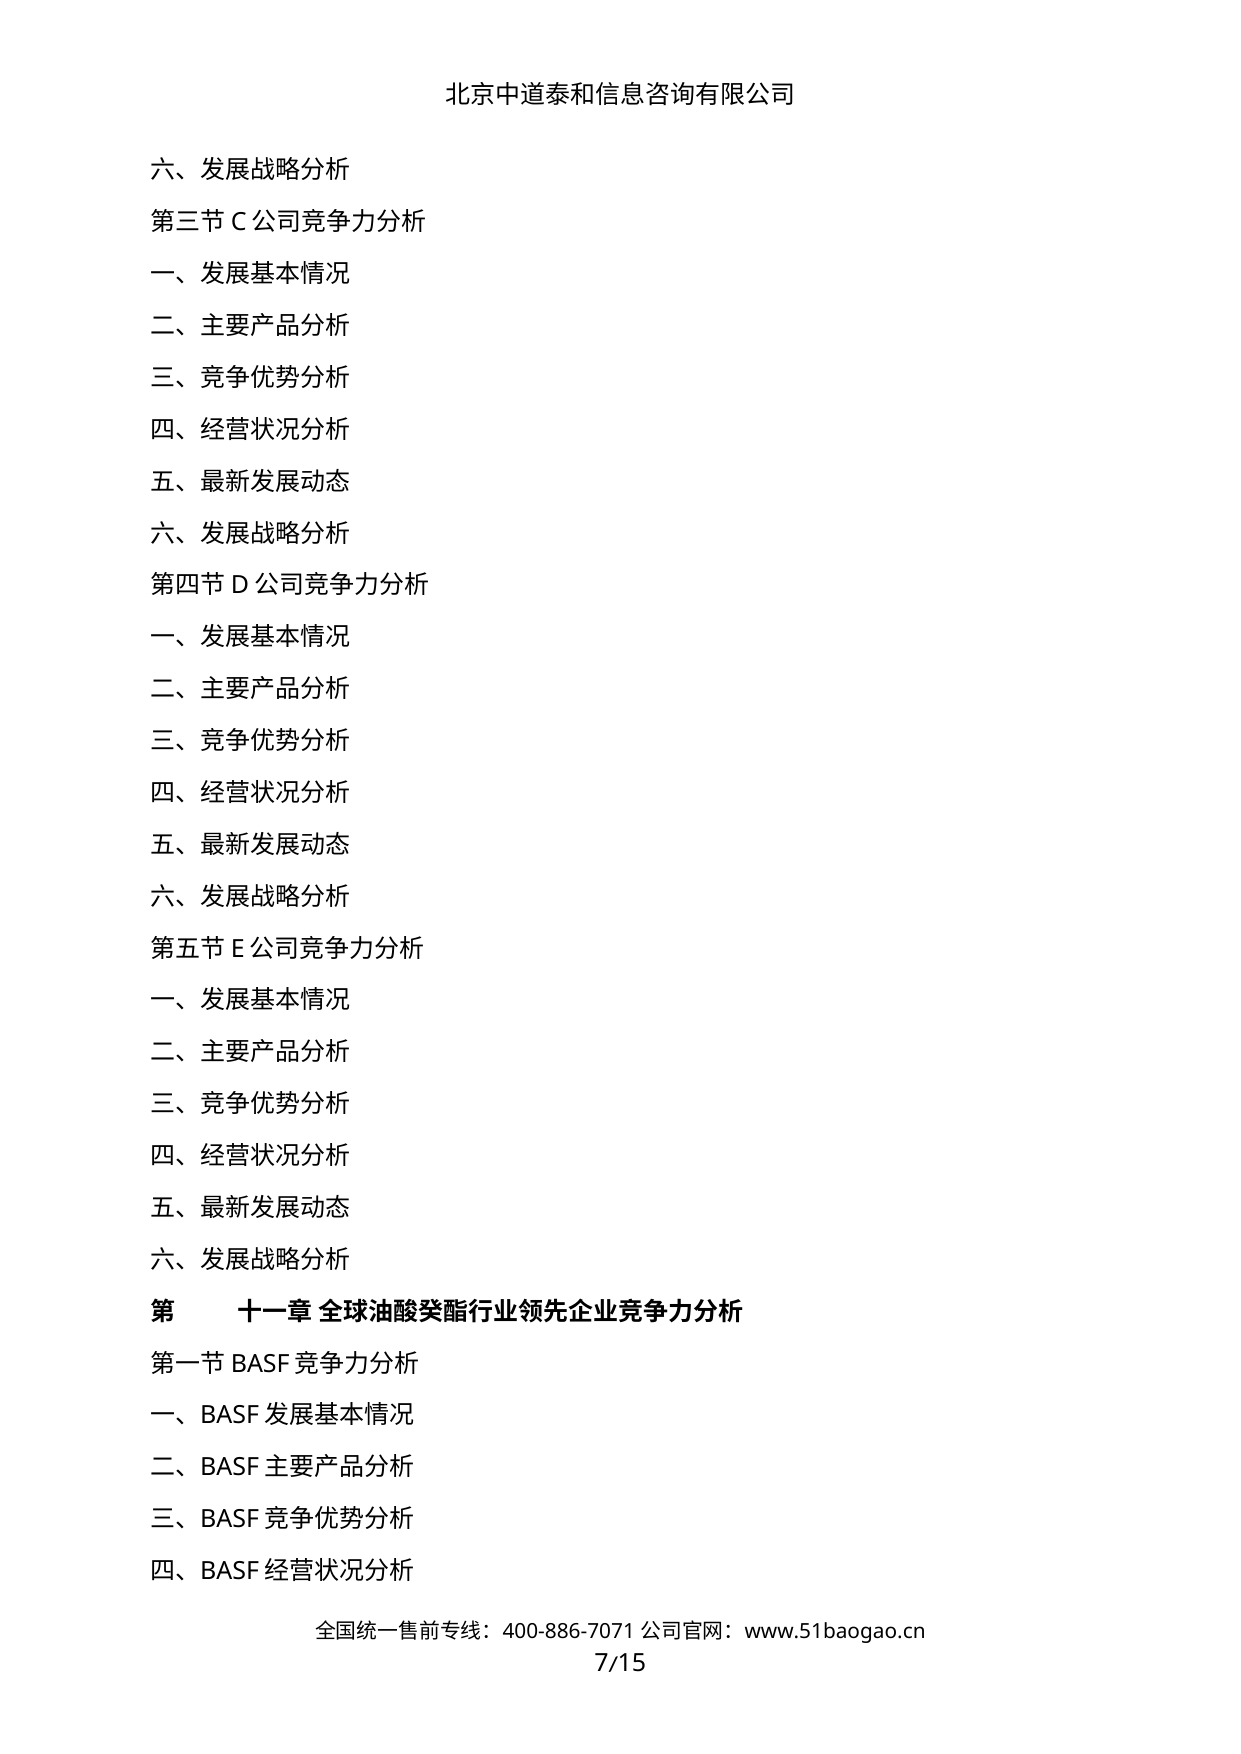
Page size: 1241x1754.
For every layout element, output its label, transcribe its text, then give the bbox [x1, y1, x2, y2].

text 三、竞争优势分析 [150, 357, 1090, 394]
text 四、经营状况分析 [150, 1136, 1090, 1172]
text 一、发展基本情况 [150, 980, 1090, 1016]
text 一、BASF发展基本情况 [150, 1395, 1090, 1431]
text 五、最新发展动态 [150, 1187, 1090, 1224]
text 第三节 C公司竞争力分析 [150, 202, 1090, 238]
text 二、主要产品分析 [150, 306, 1090, 342]
text 三、BASF竞争优势分析 [150, 1499, 1090, 1535]
text 六、发展战略分析 [150, 1239, 1090, 1276]
text 二、BASF主要产品分析 [150, 1447, 1090, 1483]
text 第四节 D公司竞争力分析 [150, 565, 1090, 601]
text 四、经营状况分析 [150, 409, 1090, 446]
text 第 十一章 全球油酸癸酯行业领先企业竞争力分析 [150, 1291, 1090, 1327]
text 六、发展战略分析 [150, 150, 1090, 186]
text 第一节 BASF竞争力分析 [150, 1343, 1090, 1379]
text 一、发展基本情况 [150, 254, 1090, 290]
text 四、经营状况分析 [150, 772, 1090, 809]
text 二、主要产品分析 [150, 1032, 1090, 1068]
text 三、竞争优势分析 [150, 1084, 1090, 1120]
text 六、发展战略分析 [150, 876, 1090, 912]
text 四、BASF经营状况分析 [150, 1551, 1090, 1587]
text 一、发展基本情况 [150, 617, 1090, 653]
text 五、最新发展动态 [150, 824, 1090, 861]
text 三、竞争优势分析 [150, 721, 1090, 757]
text 六、发展战略分析 [150, 513, 1090, 549]
text 二、主要产品分析 [150, 669, 1090, 705]
text 五、最新发展动态 [150, 461, 1090, 497]
text 第五节 E公司竞争力分析 [150, 928, 1090, 964]
